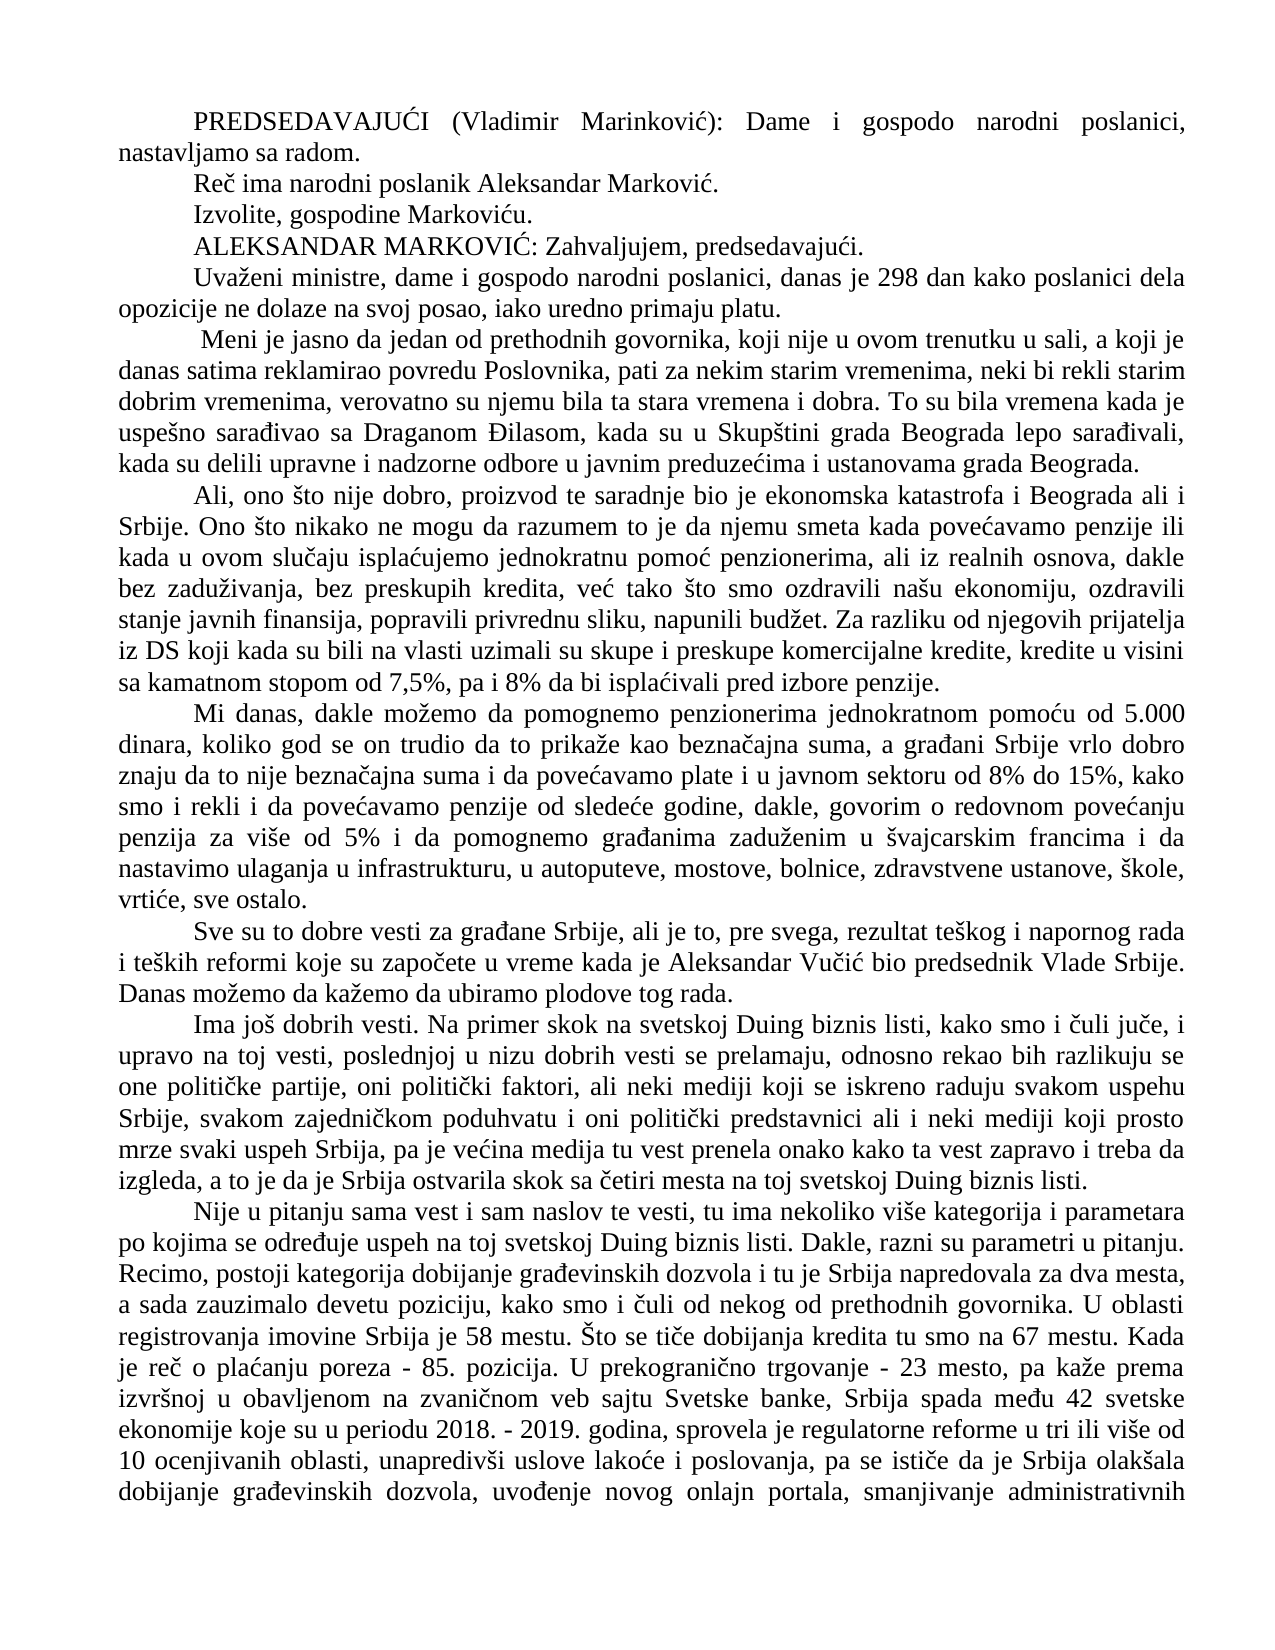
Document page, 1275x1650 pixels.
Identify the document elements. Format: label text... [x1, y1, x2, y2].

text Sve su to dobre vesti za građane Srbije, ali je to, pre svega, rezultat teškog i napornog rada i teških reformi koje su započete u vreme kada je Aleksandar Vučić bio predsednik Vlade Srbije. Danas možemo da kažemo da ubiramo plodove tog rada. [118, 915, 1186, 1008]
text Reč ima narodni poslanik Aleksandar Marković. [118, 167, 1186, 198]
text Uvaženi ministre, dame i gospodo narodni poslanici, danas je 298 dan kako poslanici dela opozicije ne dolaze na svoj posao, iako uredno primaju platu. [118, 261, 1186, 323]
text Ali, ono što nije dobro, proizvod te saradnje bio je ekonomska katastrofa i Beograda ali i Srbije. Ono što nikako ne mogu da razumem to je da njemu smeta kada povećavamo penzije ili kada u ovom slučaju isplaćujemo jednokratnu pomoć penzionerima, ali iz realnih osnova, dakle bez zaduživanja, bez preskupih kredita, već tako što smo ozdravili našu ekonomiju, ozdravili stanje javnih finansija, popravili privrednu sliku, napunili budžet. Za razliku od njegovih prijatelja iz DS koji kada su bili na vlasti uzimali su skupe i preskupe komercijalne kredite, kredite u visini sa kamatnom stopom od 7,5%, pa i 8% da bi isplaćivali pred izbore penzije. [118, 479, 1186, 697]
text Mi danas, dakle možemo da pomognemo penzionerima jednokratnom pomoću od 5.000 dinara, koliko god se on trudio da to prikaže kao beznačajna suma, a građani Srbije vrlo dobro znaju da to nije beznačajna suma i da povećavamo plate i u javnom sektoru od 8% do 15%, kako smo i rekli i da povećavamo penzije od sledeće godine, dakle, govorim o redovnom povećanju penzija za više od 5% i da pomognemo građanima zaduženim u švajcarskim francima i da nastavimo ulaganja u infrastrukturu, u autoputeve, mostove, bolnice, zdravstvene ustanove, škole, vrtiće, sve ostalo. [118, 697, 1186, 915]
text Izvolite, gospodine Markoviću. [118, 198, 1186, 229]
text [118, 1195, 1186, 1507]
text PREDSEDAVAJUĆI (Vladimir Marinković): Dame i gospodo narodni poslanici, nastavljamo sa radom. [118, 105, 1186, 167]
text Meni je jasno da jedan od prethodnih govornika, koji nije u ovom trenutku u sali, a koji je danas satima reklamirao povredu Poslovnika, pati za nekim starim vremenima, neki bi rekli starim dobrim vremenima, verovatno su njemu bila ta stara vremena i dobra. To su bila vremena kada je uspešno sarađivao sa Draganom Đilasom, kada su u Skupštini grada Beograda lepo sarađivali, kada su delili upravne i nadzorne odbore u javnim preduzećima i ustanovama grada Beograda. [118, 323, 1186, 479]
text Ima još dobrih vesti. Na primer skok na svetskoj Duing biznis listi, kako smo i čuli juče, i upravo na toj vesti, poslednjoj u nizu dobrih vesti se prelamaju, odnosno rekao bih razlikuju se one političke partije, oni politički faktori, ali neki mediji koji se iskreno raduju svakom uspehu Srbije, svakom zajedničkom poduhvatu i oni politički predstavnici ali i neki mediji koji prosto mrze svaki uspeh Srbija, pa je većina medija tu vest prenela onako kako ta vest zapravo i treba da izgleda, a to je da je Srbija ostvarila skok sa četiri mesta na toj svetskoj Duing biznis listi. [118, 1008, 1186, 1195]
text ALEKSANDAR MARKOVIĆ: Zahvaljujem, predsedavajući. [118, 229, 1186, 261]
